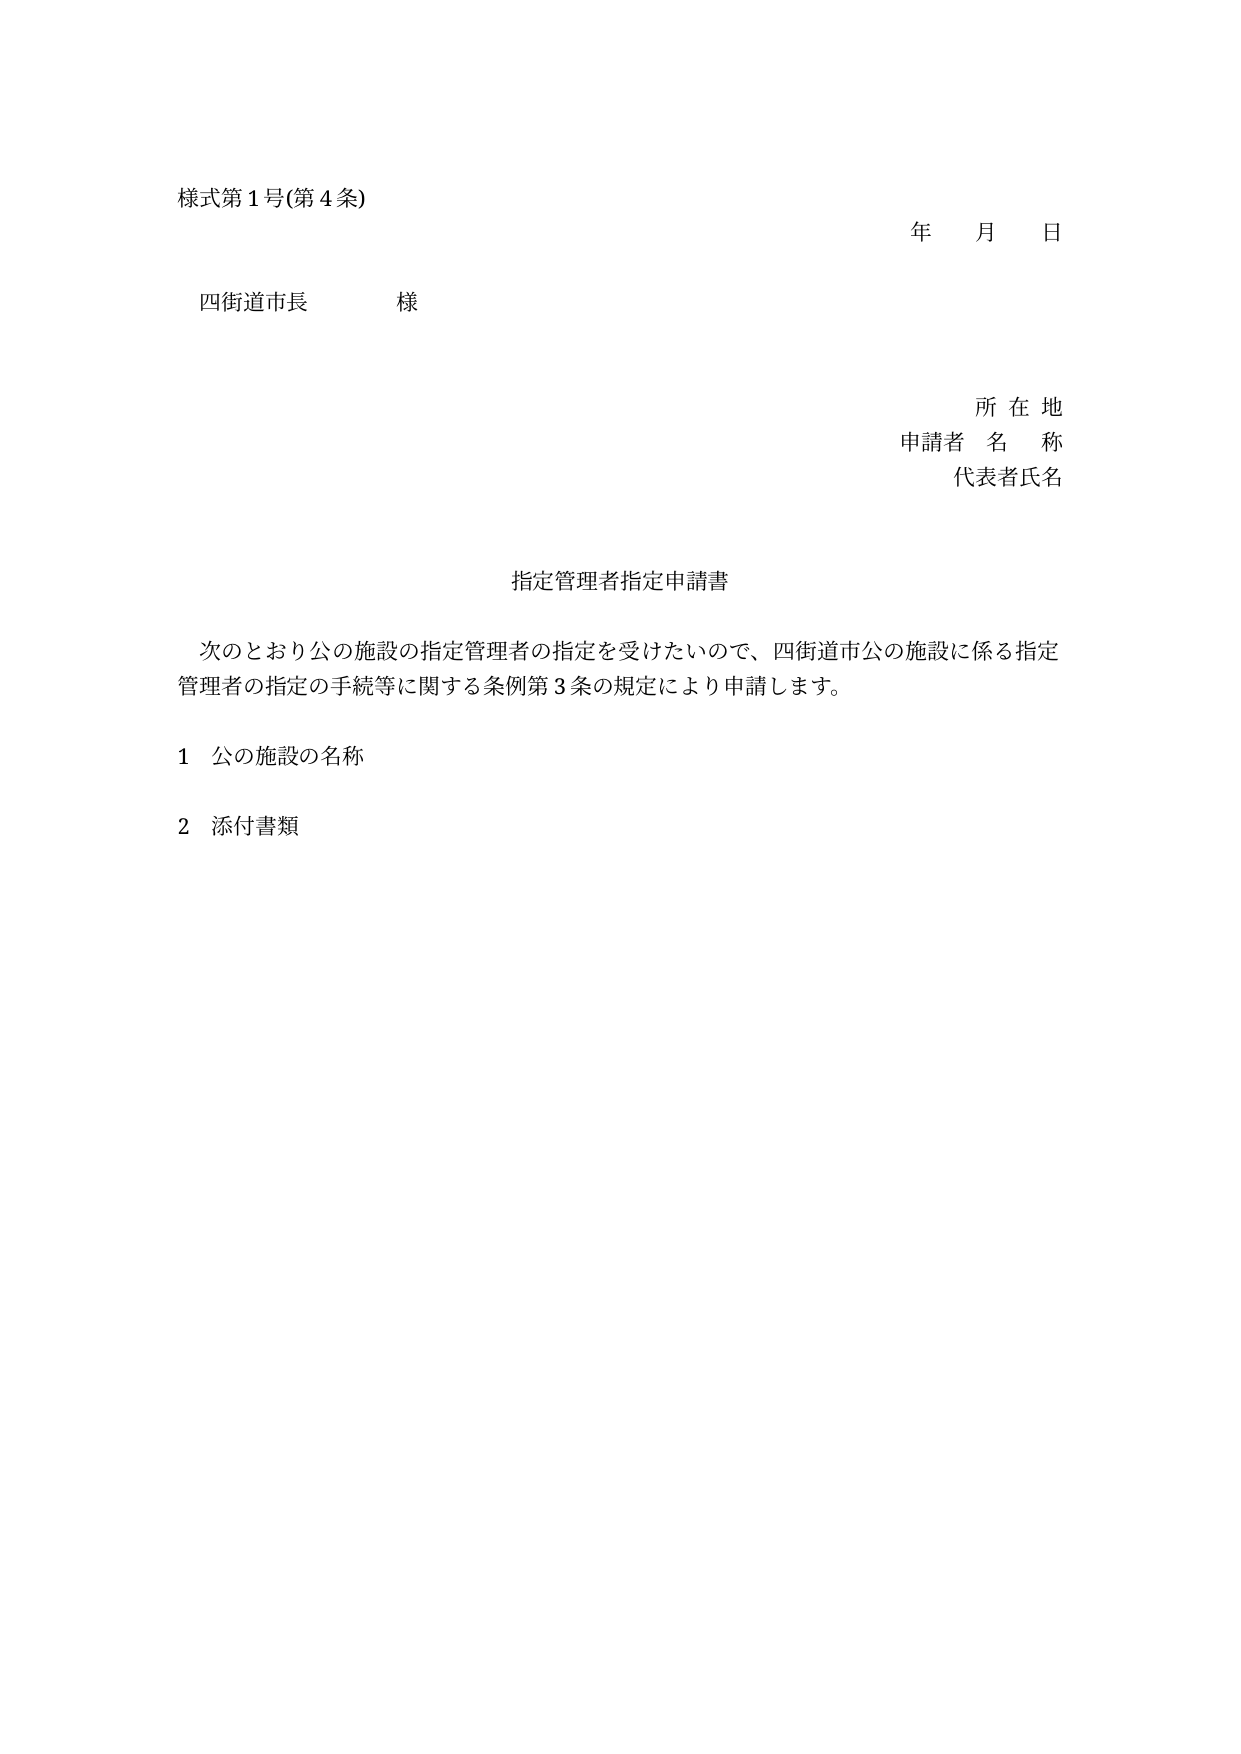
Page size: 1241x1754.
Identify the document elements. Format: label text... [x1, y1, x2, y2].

text 2 添付書類 [177, 807, 1063, 842]
text 次のとおり公の施設の指定管理者の指定を受けたいので、四街道市公の施設に係る指定管理者の指定の手続等に関する条例第3条の規定により申請します。 [177, 633, 1063, 702]
text 1 公の施設の名称 [177, 737, 1063, 772]
text 代表者氏名 [177, 458, 1063, 493]
text 年 月 日 [177, 214, 1063, 249]
text 所在地 [177, 388, 1063, 423]
text 申請者 名称 [177, 423, 1063, 458]
text 四街道市長 様 [177, 284, 1063, 319]
text 様式第1号(第4条) [177, 179, 1063, 214]
text 指定管理者指定申請書 [177, 563, 1063, 598]
